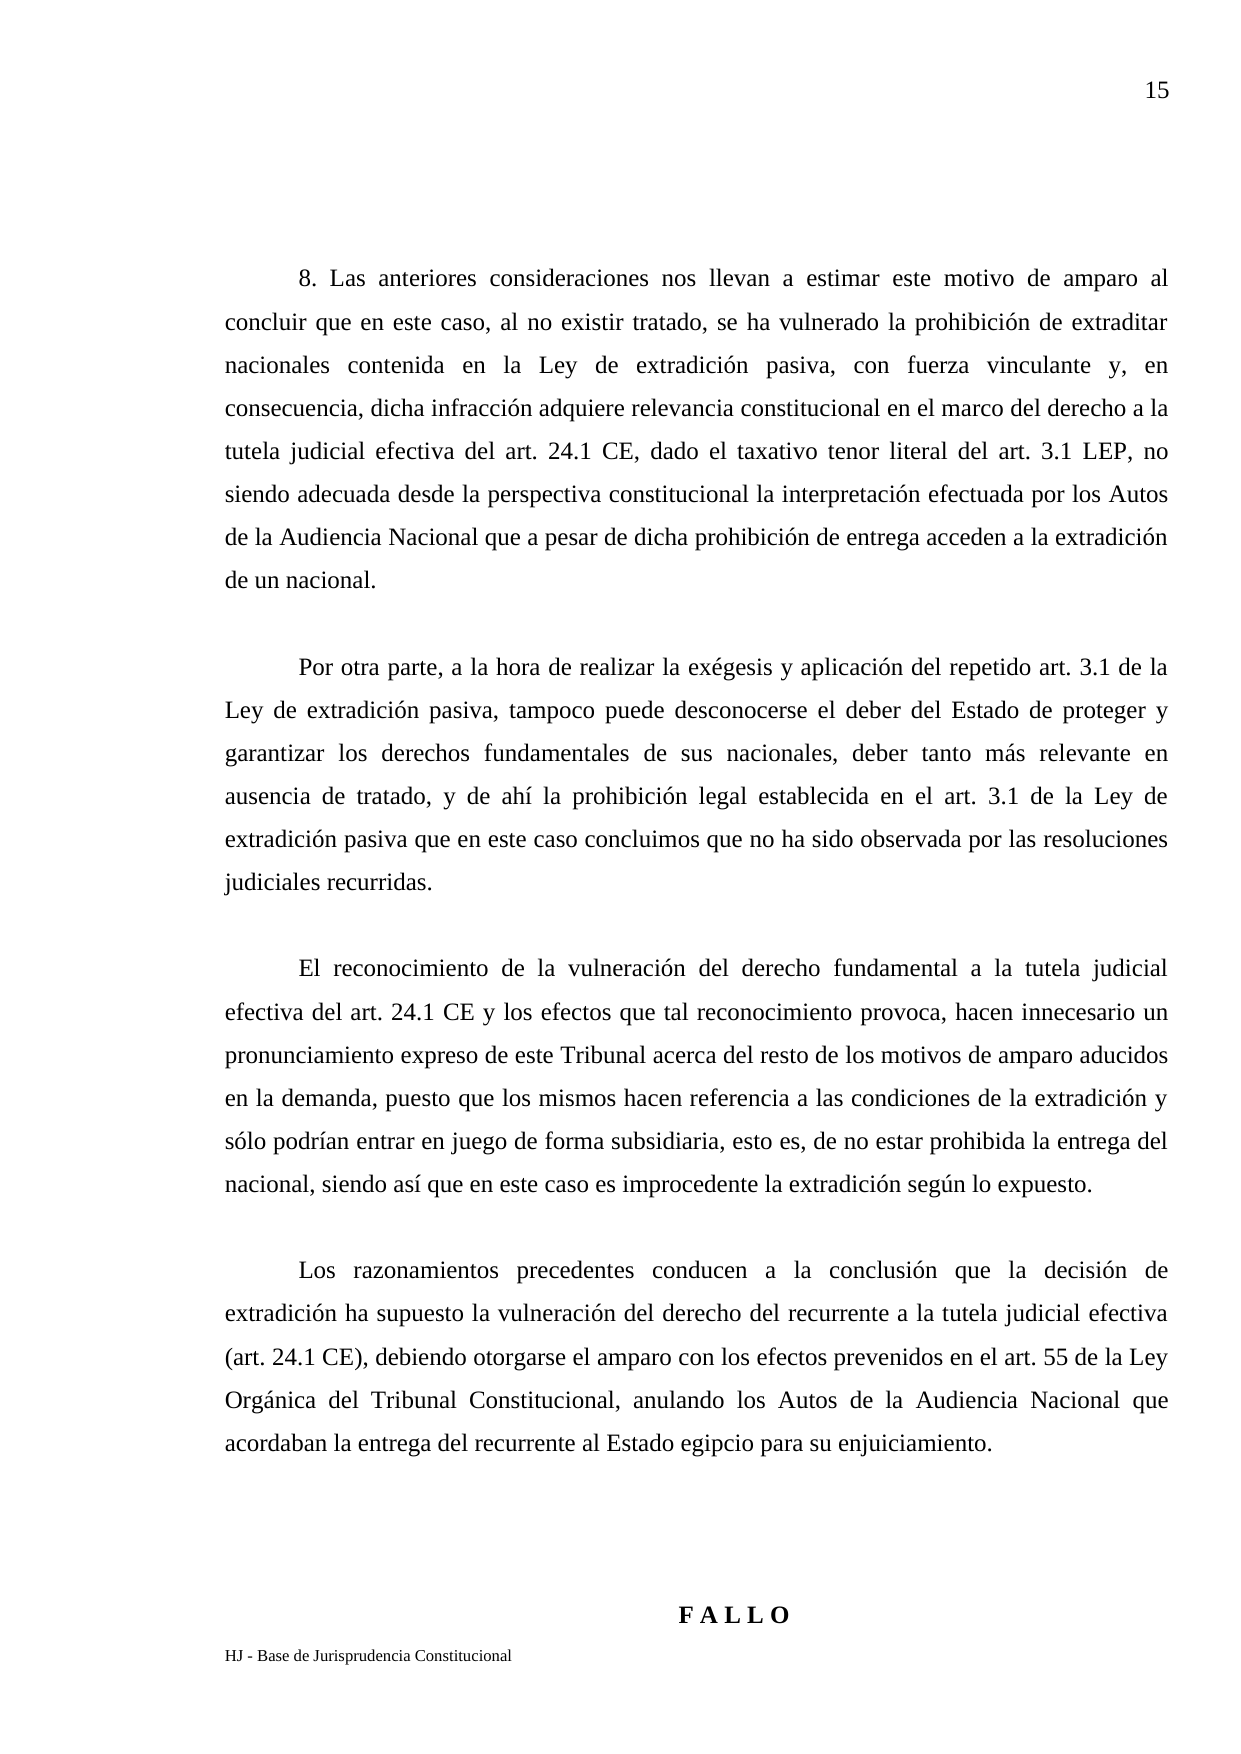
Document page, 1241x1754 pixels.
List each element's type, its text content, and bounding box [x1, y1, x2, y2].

text Los razonamientos precedentes conducen a la conclusión que la decisión de extradición ha supuesto la vulneración del derecho del recurrente a la tutela judicial efectiva (art. 24.1 CE), debiendo otorgarse el amparo con los efectos prevenidos en el art. 55 de la Ley Orgánica del Tribunal Constitucional, anulando los Autos de la Audiencia Nacional que acordaban la entrega del recurrente al Estado egipcio para su enjuiciamiento. [224, 1255, 1169, 1457]
text Por otra parte, a la hora de realizar la exégesis y aplicación del repetido art. 3.1 de la Ley de extradición pasiva, tampoco puede desconocerse el deber del Estado de proteger y garantizar los derechos fundamentales de sus nacionales, deber tanto más relevante en ausencia de tratado, y de ahí la prohibición legal establecida en el art. 3.1 de la Ley de extradición pasiva que en este caso concluimos que no ha sido observada por las resoluciones judiciales recurridas. [224, 652, 1169, 896]
text 8. Las anteriores consideraciones nos llevan a estimar este motivo de amparo al concluir que en este caso, al no existir tratado, se ha vulnerado la prohibición de extraditar nacionales contenida en la Ley de extradición pasiva, con fuerza vinculante y, en consecuencia, dicha infracción adquiere relevancia constitucional en el marco del derecho a la tutela judicial efectiva del art. 24.1 CE, dado el taxativo tenor literal del art. 3.1 LEP, no siendo adecuada desde la perspectiva constitucional la interpretación efectuada por los Autos de la Audiencia Nacional que a pesar de dicha prohibición de entrega acceden a la extradición de un nacional. [224, 263, 1169, 594]
subtitle F A L L O [224, 1600, 1169, 1629]
text El reconocimiento de la vulneración del derecho fundamental a la tutela judicial efectiva del art. 24.1 CE y los efectos que tal reconocimiento provoca, hacen innecesario un pronunciamiento expreso de este Tribunal acerca del resto de los motivos de amparo aducidos en la demanda, puesto que los mismos hacen referencia a las condiciones de la extradición y sólo podrían entrar en juego de forma subsidiaria, esto es, de no estar prohibida la entrega del nacional, siendo así que en este caso es improcedente la extradición según lo expuesto. [224, 953, 1169, 1198]
